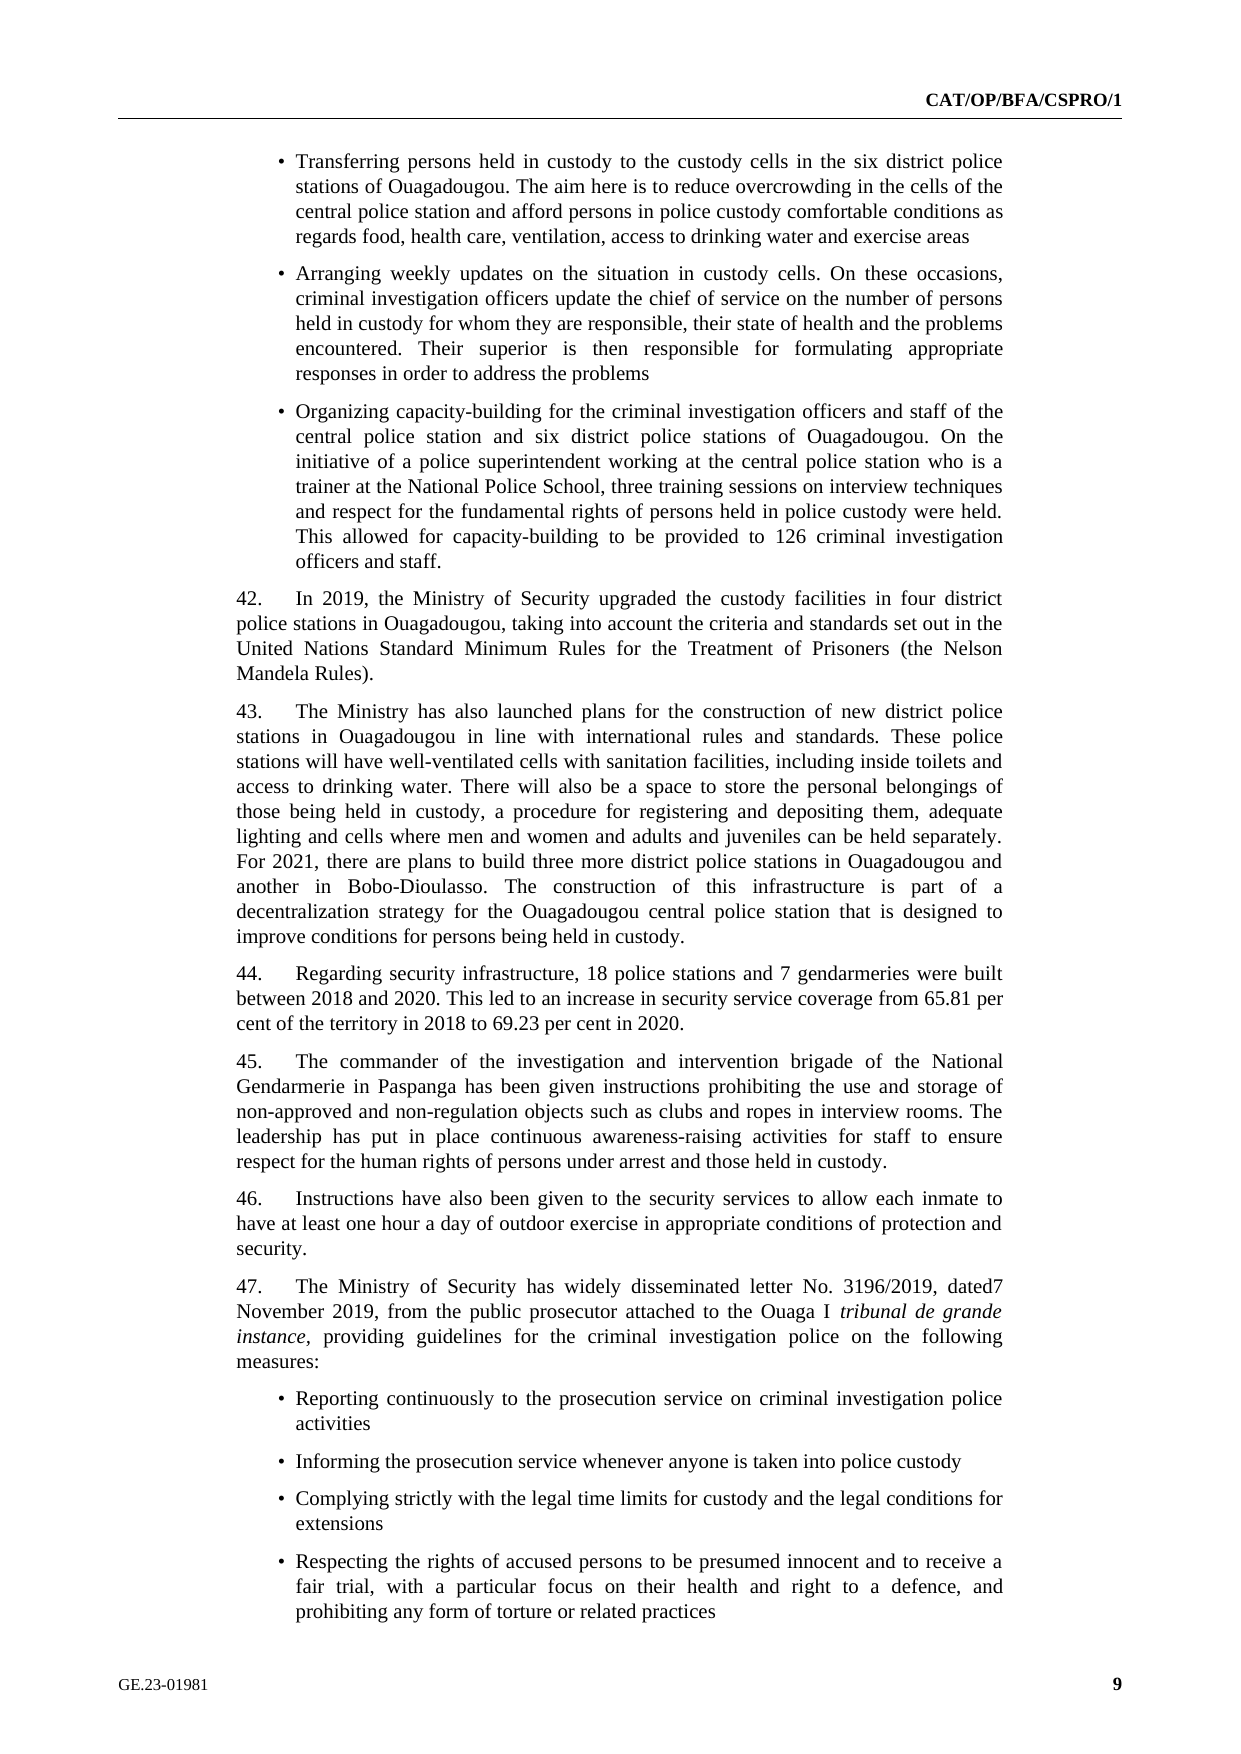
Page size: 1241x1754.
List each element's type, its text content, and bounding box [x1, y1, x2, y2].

text 44. Regarding security infrastructure, 18 police stations and 7 gendarmeries were built between 2018 and 2020. This led to an increase in security service coverage from 65.81 per cent of the territory in 2018 to 69.23 per cent in 2020. [236, 960, 1004, 1035]
list • Reporting continuously to the prosecution service on criminal investigation police activities [278, 1385, 1004, 1435]
text 42. In 2019, the Ministry of Security upgraded the custody facilities in four district police stations in Ouagadougou, taking into account the criteria and standards set out in the United Nations Standard Minimum Rules for the Treatment of Prisoners (the Nelson Mandela Rules). [236, 585, 1004, 685]
text 45. The commander of the investigation and intervention brigade of the National Gendarmerie in Paspanga has been given instructions prohibiting the use and storage of non-approved and non-regulation objects such as clubs and ropes in interview rooms. The leadership has put in place continuous awareness-raising activities for staff to ensure respect for the human rights of persons under arrest and those held in custody. [236, 1048, 1004, 1173]
list • Arranging weekly updates on the situation in custody cells. On these occasions, criminal investigation officers update the chief of service on the number of persons held in custody for whom they are responsible, their state of health and the problems encountered. Their superior is then responsible for formulating appropriate responses in order to address the problems [278, 260, 1004, 385]
text 47. The Ministry of Security has widely disseminated letter No. 3196/2019, dated7 November 2019, from the public prosecutor attached to the Ouaga I tribunal de grande instance, providing guidelines for the criminal investigation police on the following measures: [236, 1273, 1004, 1373]
list • Complying strictly with the legal time limits for custody and the legal conditions for extensions [278, 1485, 1004, 1535]
list • Informing the prosecution service whenever anyone is taken into police custody [278, 1448, 1004, 1473]
text 43. The Ministry has also launched plans for the construction of new district police stations in Ouagadougou in line with international rules and standards. These police stations will have well-ventilated cells with sanitation facilities, including inside toilets and access to drinking water. There will also be a space to store the personal belongings of those being held in custody, a procedure for registering and depositing them, adequate lighting and cells where men and women and adults and juveniles can be held separately. For 2021, there are plans to build three more district police stations in Ouagadougou and another in Bobo-Dioulasso. The construction of this infrastructure is part of a decentralization strategy for the Ouagadougou central police station that is designed to improve conditions for persons being held in custody. [236, 698, 1004, 948]
text 46. Instructions have also been given to the security services to allow each inmate to have at least one hour a day of outdoor exercise in appropriate conditions of protection and security. [236, 1185, 1004, 1260]
list • Respecting the rights of accused persons to be presumed innocent and to receive a fair trial, with a particular focus on their health and right to a defence, and prohibiting any form of torture or related practices [278, 1548, 1004, 1623]
list • Transferring persons held in custody to the custody cells in the six district police stations of Ouagadougou. The aim here is to reduce overcrowding in the cells of the central police station and afford persons in police custody comfortable conditions as regards food, health care, ventilation, access to drinking water and exercise areas [278, 148, 1004, 248]
list • Organizing capacity-building for the criminal investigation officers and staff of the central police station and six district police stations of Ouagadougou. On the initiative of a police superintendent working at the central police station who is a trainer at the National Police School, three training sessions on interview techniques and respect for the fundamental rights of persons held in police custody were held. This allowed for capacity-building to be provided to 126 criminal investigation officers and staff. [278, 398, 1004, 573]
